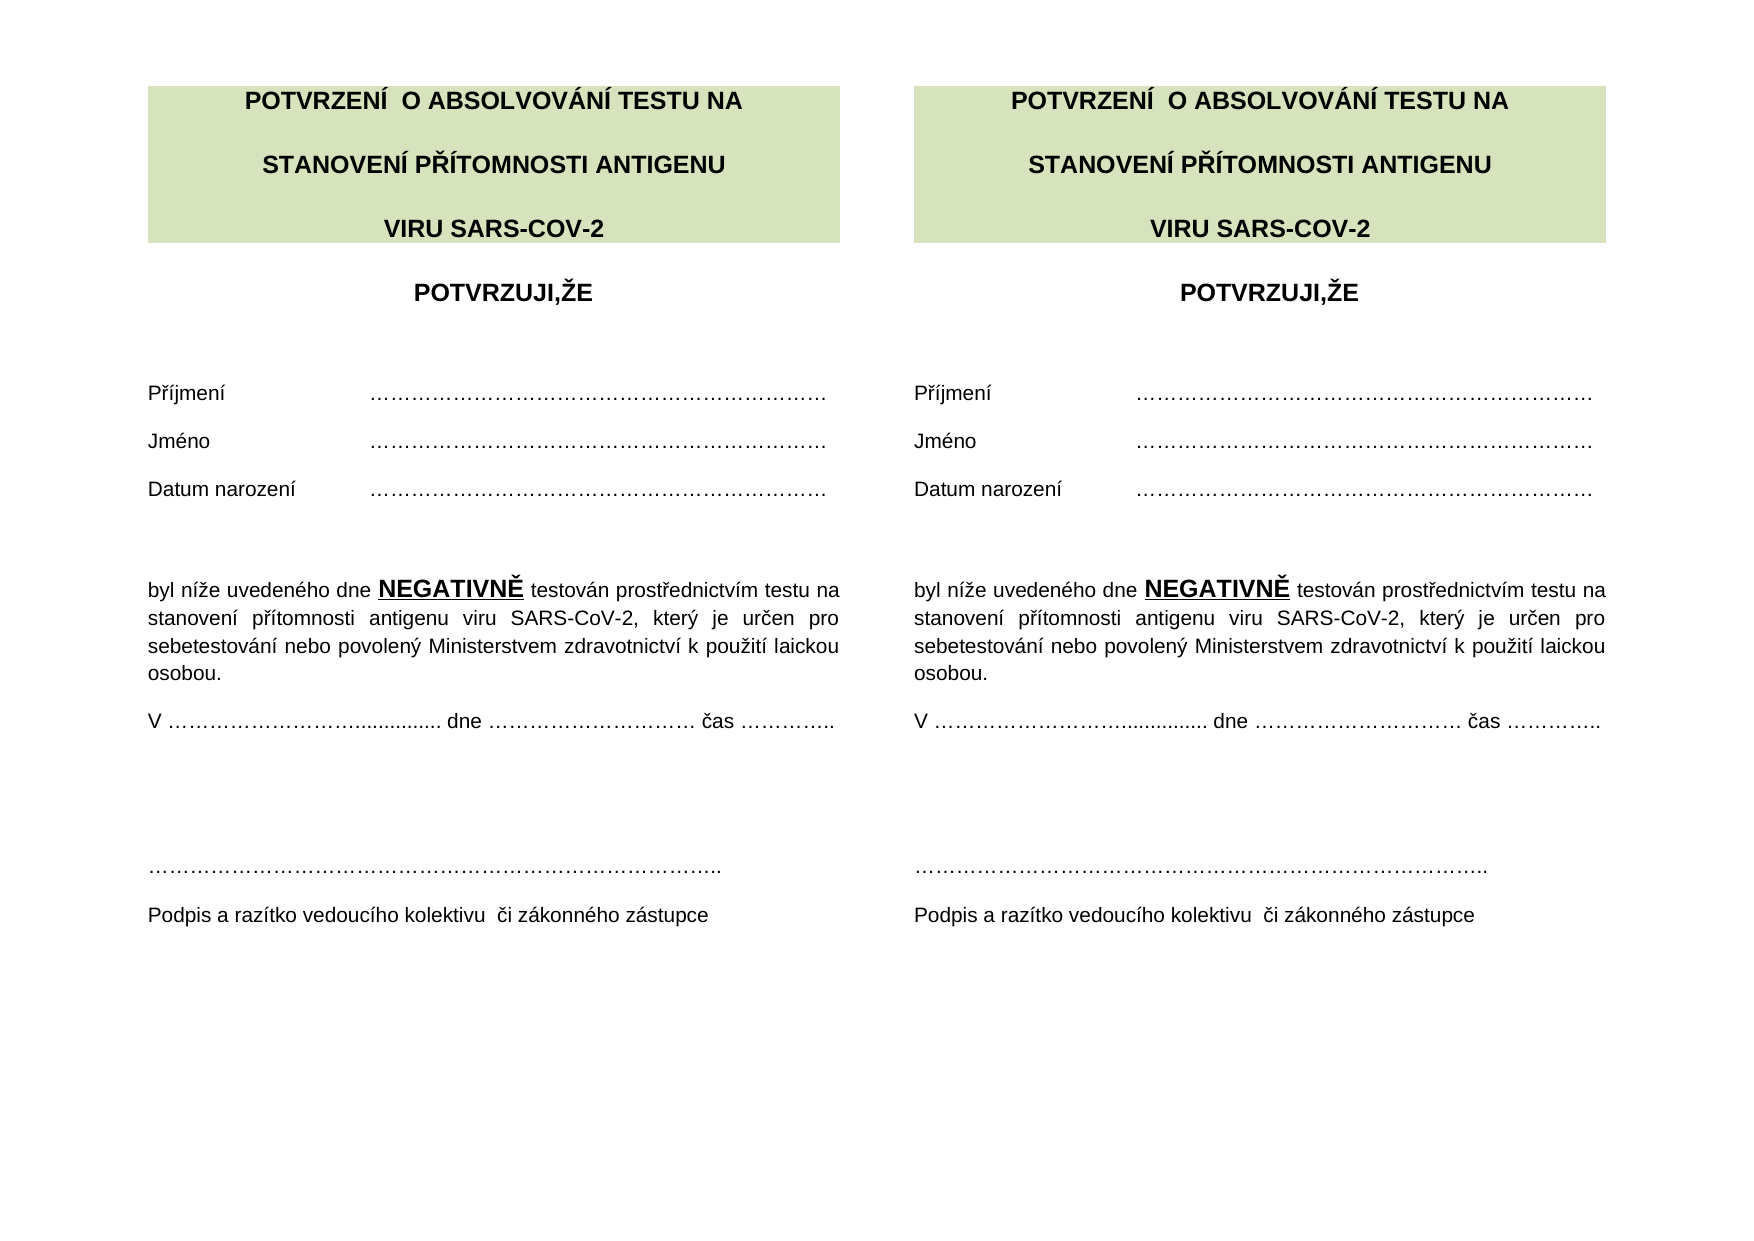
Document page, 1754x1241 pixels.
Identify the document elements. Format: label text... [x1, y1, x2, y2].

text VIRU SARS-COV-2 [914, 214, 1606, 243]
text POTVRZENÍ O ABSOLVOVÁNÍ TESTU NA [914, 86, 1606, 115]
text STANOVENÍ PŘÍTOMNOSTI ANTIGENU [914, 150, 1606, 179]
text STANOVENÍ PŘÍTOMNOSTI ANTIGENU [148, 150, 840, 179]
text Příjmení ………………………………………………………… [914, 380, 1606, 404]
text POTVRZUJI,ŽE [148, 278, 840, 307]
text byl níže uvedeného dne NEGATIVNĚ testován prostřednictvím testu na stanovení přítomnosti antigenu viru SARS-CoV-2, který je určen pro sebetestování nebo povolený Ministerstvem zdravotnictví k použití laickou osobou. [914, 574, 1606, 685]
text ……………………………………………………………………….. [914, 854, 1606, 878]
text ……………………………………………………………………….. [148, 854, 840, 878]
text byl níže uvedeného dne NEGATIVNĚ testován prostřednictvím testu na stanovení přítomnosti antigenu viru SARS-CoV-2, který je určen pro sebetestování nebo povolený Ministerstvem zdravotnictví k použití laickou osobou. [148, 574, 840, 685]
text POTVRZENÍ O ABSOLVOVÁNÍ TESTU NA [148, 86, 840, 115]
text Jméno ………………………………………………………… [914, 429, 1606, 453]
text Příjmení ………………………………………………………… [148, 380, 840, 404]
text V ………………………............... dne ………………………… čas ………….. [148, 709, 840, 733]
text Podpis a razítko vedoucího kolektivu či zákonného zástupce [914, 903, 1606, 927]
text V ………………………............... dne ………………………… čas ………….. [914, 709, 1606, 733]
text VIRU SARS-COV-2 [148, 214, 840, 243]
text Datum narození ………………………………………………………… [148, 477, 840, 501]
text POTVRZUJI,ŽE [914, 278, 1606, 307]
text Jméno ………………………………………………………… [148, 429, 840, 453]
text Podpis a razítko vedoucího kolektivu či zákonného zástupce [148, 903, 840, 927]
text Datum narození ………………………………………………………… [914, 477, 1606, 501]
